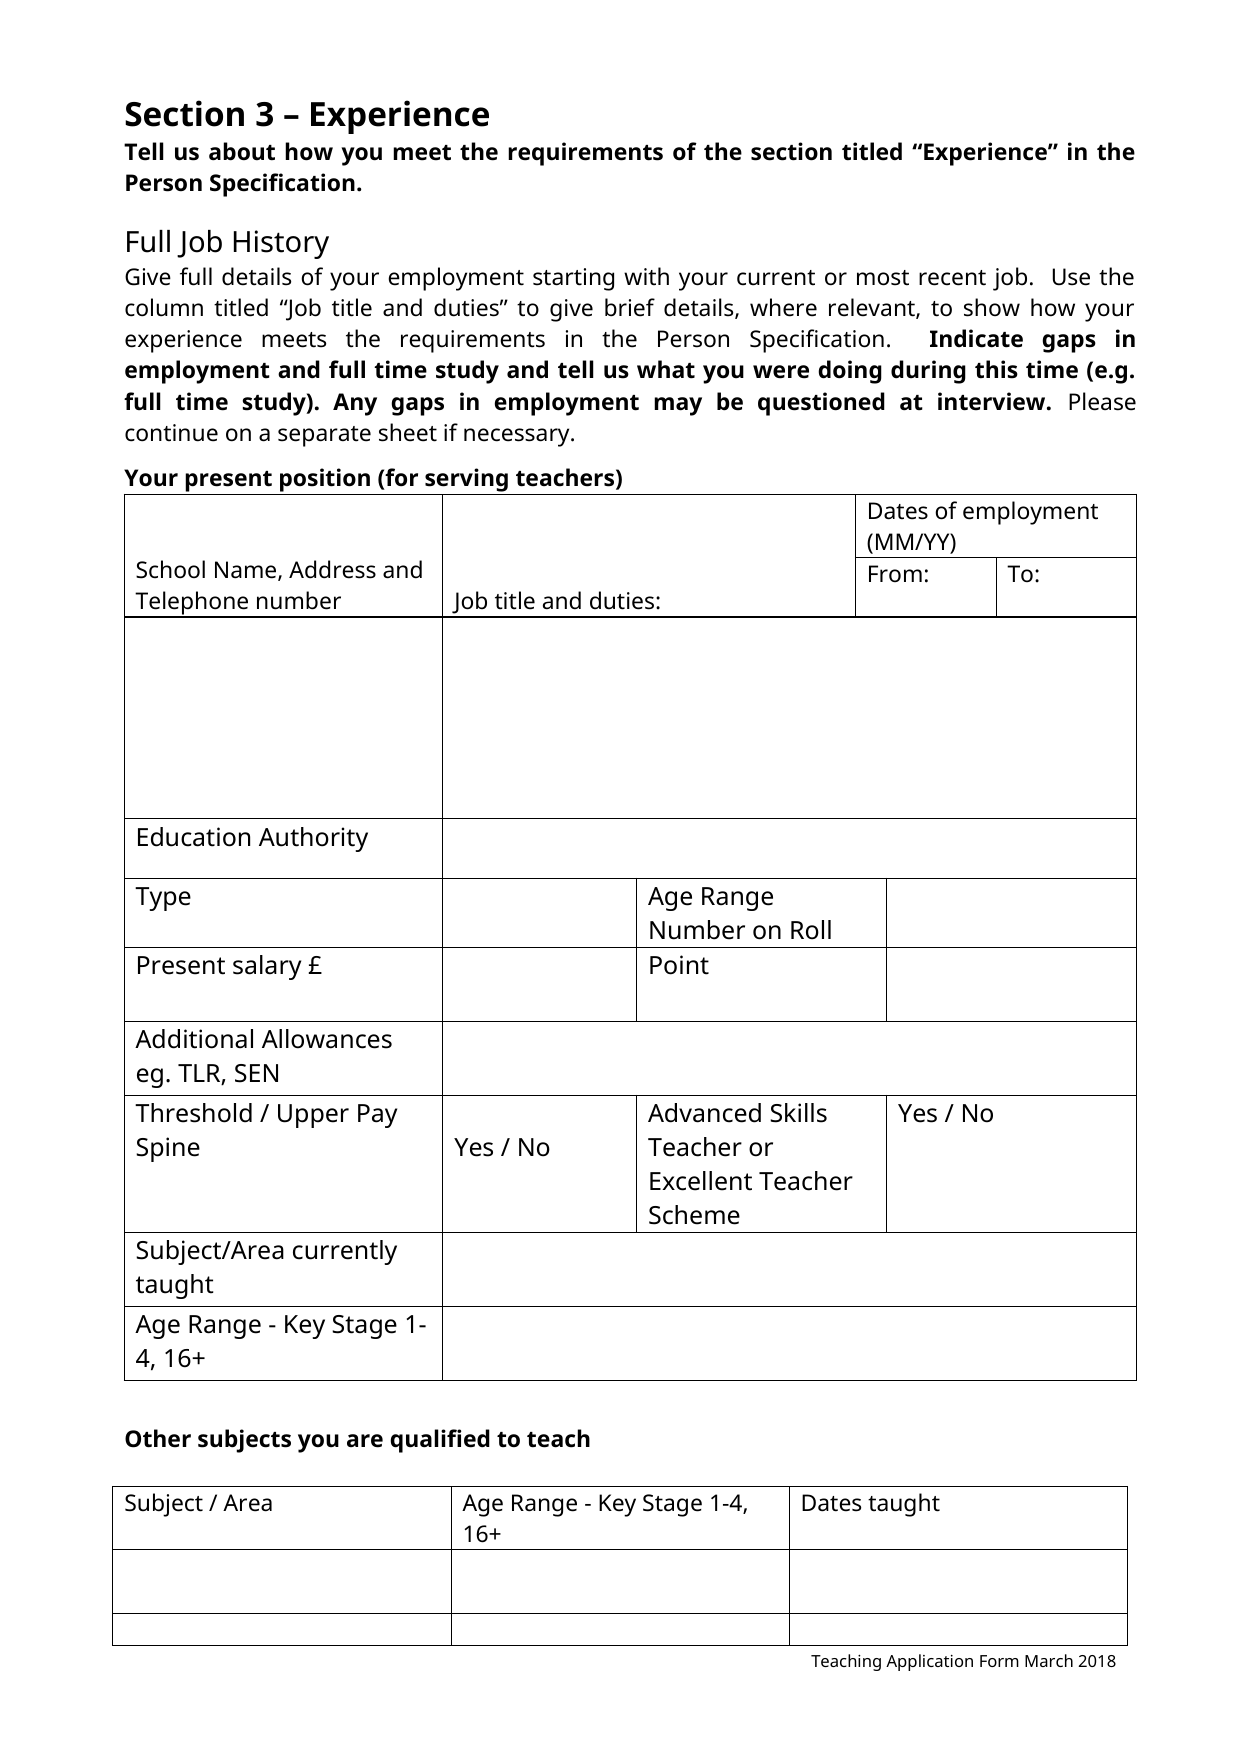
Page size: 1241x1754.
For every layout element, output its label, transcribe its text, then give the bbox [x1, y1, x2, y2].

text Give full details of your employment starting with your current or most recent job. Use the column titled “Job title and duties” to give brief details, where relevant, to show how your experience meets the requirements in the Person Specification. Indicate gaps in employment and full time study and tell us what you were doing during this time (e.g. full time study). Any gaps in employment may be questioned at interview. Please continue on a separate sheet if necessary. [124, 261, 1137, 448]
text Your present position (for serving teachers) [124, 462, 1116, 493]
table_cell To: [997, 558, 1136, 616]
table_cell Age Range - Key Stage 1-4, 16+ [125, 1307, 442, 1380]
table_header Subject / Area [113, 1487, 451, 1549]
table_header Dates taught [790, 1487, 1127, 1549]
table_cell [443, 1022, 1136, 1094]
table_cell Present salary £ [125, 948, 442, 1021]
table_cell Subject/Area currently taught [125, 1233, 442, 1306]
table_cell [443, 1307, 1136, 1380]
table_cell [887, 948, 1136, 1021]
text Tell us about how you meet the requirements of the section titled “Experience” in the Person Specification. [124, 136, 1137, 198]
table_cell Type [125, 879, 442, 947]
table_cell [452, 1550, 789, 1613]
table_cell [443, 618, 1136, 818]
table_cell [443, 819, 1136, 877]
table_cell [113, 1614, 451, 1645]
table_header Age Range - Key Stage 1-4, 16+ [452, 1487, 789, 1549]
table_cell Age Range Number on Roll [637, 879, 886, 947]
table_cell [452, 1614, 789, 1645]
table_cell [443, 1233, 1136, 1306]
table_cell [125, 618, 442, 818]
table_header School Name, Address and Telephone number [125, 495, 442, 616]
table_header Job title and duties: [443, 495, 855, 616]
subtitle Full Job History [124, 221, 1116, 261]
table_cell Threshold / Upper Pay Spine [125, 1096, 442, 1232]
table_cell Advanced Skills Teacher or Excellent Teacher Scheme [637, 1096, 886, 1232]
text Other subjects you are qualified to teach [124, 1423, 1116, 1454]
table_cell Additional Allowances eg. TLR, SEN [125, 1022, 442, 1094]
table_cell [113, 1550, 451, 1613]
table_cell Yes / No [887, 1096, 1136, 1232]
table_cell [887, 879, 1136, 947]
table_cell Yes / No [443, 1096, 636, 1232]
table_cell [790, 1614, 1127, 1645]
table_cell From: [856, 558, 996, 616]
table_cell [443, 948, 636, 1021]
table_header Dates of employment (MM/YY) [856, 495, 1136, 557]
table_cell Education Authority [125, 819, 442, 877]
table_cell Point [637, 948, 886, 1021]
table_cell [790, 1550, 1127, 1613]
table_cell [443, 879, 636, 947]
text Section 3 – Experience [124, 90, 1116, 136]
